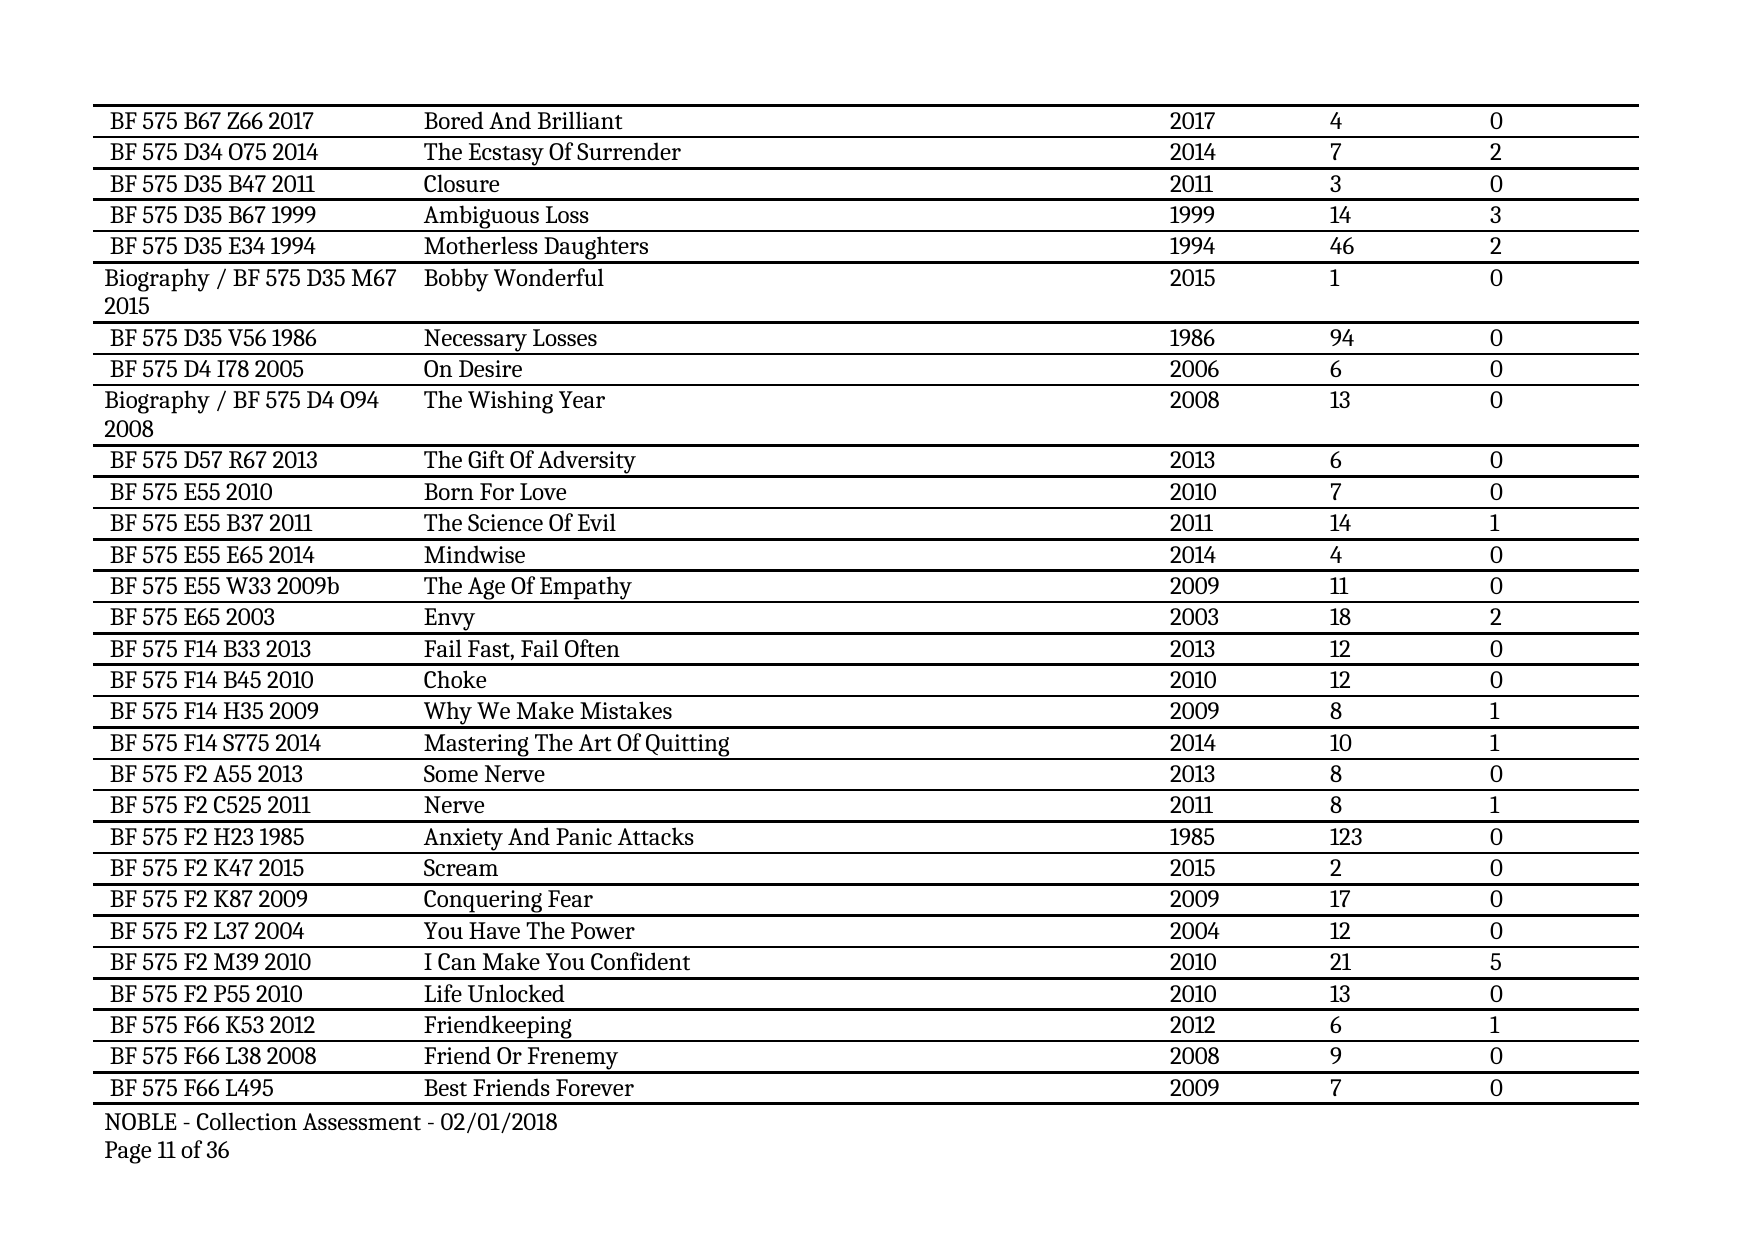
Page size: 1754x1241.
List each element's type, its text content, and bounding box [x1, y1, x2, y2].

table_cell BF 575 D34 O75 2014 [93, 138, 412, 167]
table_cell 0 [1479, 1042, 1638, 1071]
table_cell BF 575 E65 2003 [93, 603, 412, 632]
table_cell BF 575 F2 K47 2015 [93, 854, 412, 883]
table_cell 8 [1319, 791, 1478, 820]
table_cell Motherless Daughters [413, 232, 1159, 261]
table_cell 2015 [1159, 264, 1319, 321]
table_cell BF 575 F66 L38 2008 [93, 1042, 412, 1071]
table_cell Fail Fast, Fail Often [413, 635, 1159, 663]
table_cell 0 [1479, 823, 1638, 851]
table_cell 13 [1319, 386, 1478, 444]
table_cell 7 [1319, 478, 1478, 507]
table_cell 14 [1319, 509, 1478, 538]
table_cell 2014 [1159, 138, 1319, 167]
table_cell BF 575 D35 B47 2011 [93, 170, 412, 198]
table_cell 6 [1319, 447, 1478, 475]
table_cell Scream [413, 854, 1159, 883]
table_cell 2017 [1159, 107, 1319, 136]
table_cell 2010 [1159, 478, 1319, 507]
table_cell Friend Or Frenemy [413, 1042, 1159, 1071]
table_cell 0 [1479, 264, 1638, 321]
table_cell 2009 [1159, 572, 1319, 601]
table_cell 6 [1319, 355, 1478, 384]
table_cell Conquering Fear [413, 886, 1159, 914]
table_cell 2008 [1159, 1042, 1319, 1071]
table_cell 2011 [1159, 509, 1319, 538]
table_cell BF 575 B67 Z66 2017 [93, 107, 412, 136]
table_cell 2014 [1159, 541, 1319, 569]
table_cell BF 575 F2 M39 2010 [93, 948, 412, 977]
table_cell 1985 [1159, 823, 1319, 851]
table_cell BF 575 D57 R67 2013 [93, 447, 412, 475]
table_cell BF 575 F14 B33 2013 [93, 635, 412, 663]
table_cell 2011 [1159, 170, 1319, 198]
table_cell 5 [1479, 948, 1638, 977]
table_cell BF 575 D4 I78 2005 [93, 355, 412, 384]
table_cell 2009 [1159, 1074, 1319, 1102]
table_cell BF 575 E55 W33 2009b [93, 572, 412, 601]
table_cell The Age Of Empathy [413, 572, 1159, 601]
table_cell BF 575 F66 L495 [93, 1074, 412, 1102]
table_cell BF 575 E55 B37 2011 [93, 509, 412, 538]
table_cell Some Nerve [413, 760, 1159, 789]
table_cell 1 [1319, 264, 1478, 321]
table_cell Mastering The Art Of Quitting [413, 729, 1159, 757]
table_cell 46 [1319, 232, 1478, 261]
table_cell 14 [1319, 201, 1478, 229]
table_cell Why We Make Mistakes [413, 697, 1159, 726]
table_cell 12 [1319, 666, 1478, 695]
table_cell BF 575 F66 K53 2012 [93, 1011, 412, 1039]
table_cell 2013 [1159, 635, 1319, 663]
table_cell 0 [1479, 760, 1638, 789]
table_cell BF 575 F2 C525 2011 [93, 791, 412, 820]
table_cell BF 575 D35 B67 1999 [93, 201, 412, 229]
table_cell Anxiety And Panic Attacks [413, 823, 1159, 851]
table_cell 0 [1479, 355, 1638, 384]
table_cell 1 [1479, 509, 1638, 538]
table_cell 1994 [1159, 232, 1319, 261]
table_cell 8 [1319, 697, 1478, 726]
table_cell 0 [1479, 635, 1638, 663]
table_cell 0 [1479, 917, 1638, 946]
table_cell 2008 [1159, 386, 1319, 444]
table_cell 0 [1479, 980, 1638, 1008]
table_cell 12 [1319, 917, 1478, 946]
table_cell BF 575 F14 S775 2014 [93, 729, 412, 757]
table_cell 2010 [1159, 948, 1319, 977]
table_cell Best Friends Forever [413, 1074, 1159, 1102]
table_cell BF 575 E55 E65 2014 [93, 541, 412, 569]
table_cell 0 [1479, 854, 1638, 883]
table_cell 0 [1479, 572, 1638, 601]
table_cell 0 [1479, 447, 1638, 475]
table_cell 13 [1319, 980, 1478, 1008]
table_cell 2009 [1159, 886, 1319, 914]
table_cell 3 [1319, 170, 1478, 198]
table_cell Born For Love [413, 478, 1159, 507]
table_cell BF 575 F2 K87 2009 [93, 886, 412, 914]
table_cell The Science Of Evil [413, 509, 1159, 538]
table_cell 2 [1479, 138, 1638, 167]
table_cell 0 [1479, 324, 1638, 352]
table_cell 21 [1319, 948, 1478, 977]
table_cell 2014 [1159, 729, 1319, 757]
table_cell 18 [1319, 603, 1478, 632]
table_cell 2010 [1159, 980, 1319, 1008]
table_cell Bobby Wonderful [413, 264, 1159, 321]
table_cell 1 [1479, 729, 1638, 757]
table_cell 12 [1319, 635, 1478, 663]
table_cell Necessary Losses [413, 324, 1159, 352]
table_cell 2011 [1159, 791, 1319, 820]
table_cell BF 575 D35 E34 1994 [93, 232, 412, 261]
table_cell You Have The Power [413, 917, 1159, 946]
table_cell 0 [1479, 886, 1638, 914]
table_cell 4 [1319, 107, 1478, 136]
table_cell Mindwise [413, 541, 1159, 569]
table_cell BF 575 F2 P55 2010 [93, 980, 412, 1008]
table_cell Ambiguous Loss [413, 201, 1159, 229]
table_cell 1 [1479, 697, 1638, 726]
table_cell Bored And Brilliant [413, 107, 1159, 136]
table_cell BF 575 F2 H23 1985 [93, 823, 412, 851]
table_cell 2013 [1159, 447, 1319, 475]
table_cell BF 575 F2 L37 2004 [93, 917, 412, 946]
table_cell 17 [1319, 886, 1478, 914]
table_cell On Desire [413, 355, 1159, 384]
table_cell 4 [1319, 541, 1478, 569]
table_cell I Can Make You Confident [413, 948, 1159, 977]
table_cell 3 [1479, 201, 1638, 229]
table_cell BF 575 F14 B45 2010 [93, 666, 412, 695]
table_cell BF 575 D35 V56 1986 [93, 324, 412, 352]
table_cell BF 575 F2 A55 2013 [93, 760, 412, 789]
table_cell Closure [413, 170, 1159, 198]
table_cell 10 [1319, 729, 1478, 757]
table_cell 123 [1319, 823, 1478, 851]
table_cell 6 [1319, 1011, 1478, 1039]
table_cell 0 [1479, 478, 1638, 507]
table_cell Envy [413, 603, 1159, 632]
table_cell 2003 [1159, 603, 1319, 632]
table_cell 2015 [1159, 854, 1319, 883]
table_cell 2009 [1159, 697, 1319, 726]
table_cell 0 [1479, 666, 1638, 695]
table_cell The Wishing Year [413, 386, 1159, 444]
table_cell 11 [1319, 572, 1478, 601]
table_cell BF 575 F14 H35 2009 [93, 697, 412, 726]
table_cell 1 [1479, 1011, 1638, 1039]
table_cell 94 [1319, 324, 1478, 352]
table_cell 1986 [1159, 324, 1319, 352]
table_cell 2006 [1159, 355, 1319, 384]
table_cell Life Unlocked [413, 980, 1159, 1008]
table_cell 0 [1479, 386, 1638, 444]
table_cell 7 [1319, 138, 1478, 167]
table_cell 0 [1479, 107, 1638, 136]
table_cell 1 [1479, 791, 1638, 820]
table_cell BF 575 E55 2010 [93, 478, 412, 507]
table_cell 0 [1479, 1074, 1638, 1102]
table_cell 2 [1479, 603, 1638, 632]
table_cell The Gift Of Adversity [413, 447, 1159, 475]
table_cell 8 [1319, 760, 1478, 789]
table_cell 2012 [1159, 1011, 1319, 1039]
table_cell Biography / BF 575 D35 M67 2015 [93, 264, 412, 321]
table_cell 2010 [1159, 666, 1319, 695]
table_cell 0 [1479, 170, 1638, 198]
table_cell 2004 [1159, 917, 1319, 946]
table_cell 1999 [1159, 201, 1319, 229]
table_cell 2 [1479, 232, 1638, 261]
table_cell 2 [1319, 854, 1478, 883]
table_cell Friendkeeping [413, 1011, 1159, 1039]
table_cell 0 [1479, 541, 1638, 569]
table_cell 9 [1319, 1042, 1478, 1071]
table_cell The Ecstasy Of Surrender [413, 138, 1159, 167]
table_cell Nerve [413, 791, 1159, 820]
table_cell Biography / BF 575 D4 O94 2008 [93, 386, 412, 444]
table_cell Choke [413, 666, 1159, 695]
table_cell 7 [1319, 1074, 1478, 1102]
table_cell 2013 [1159, 760, 1319, 789]
